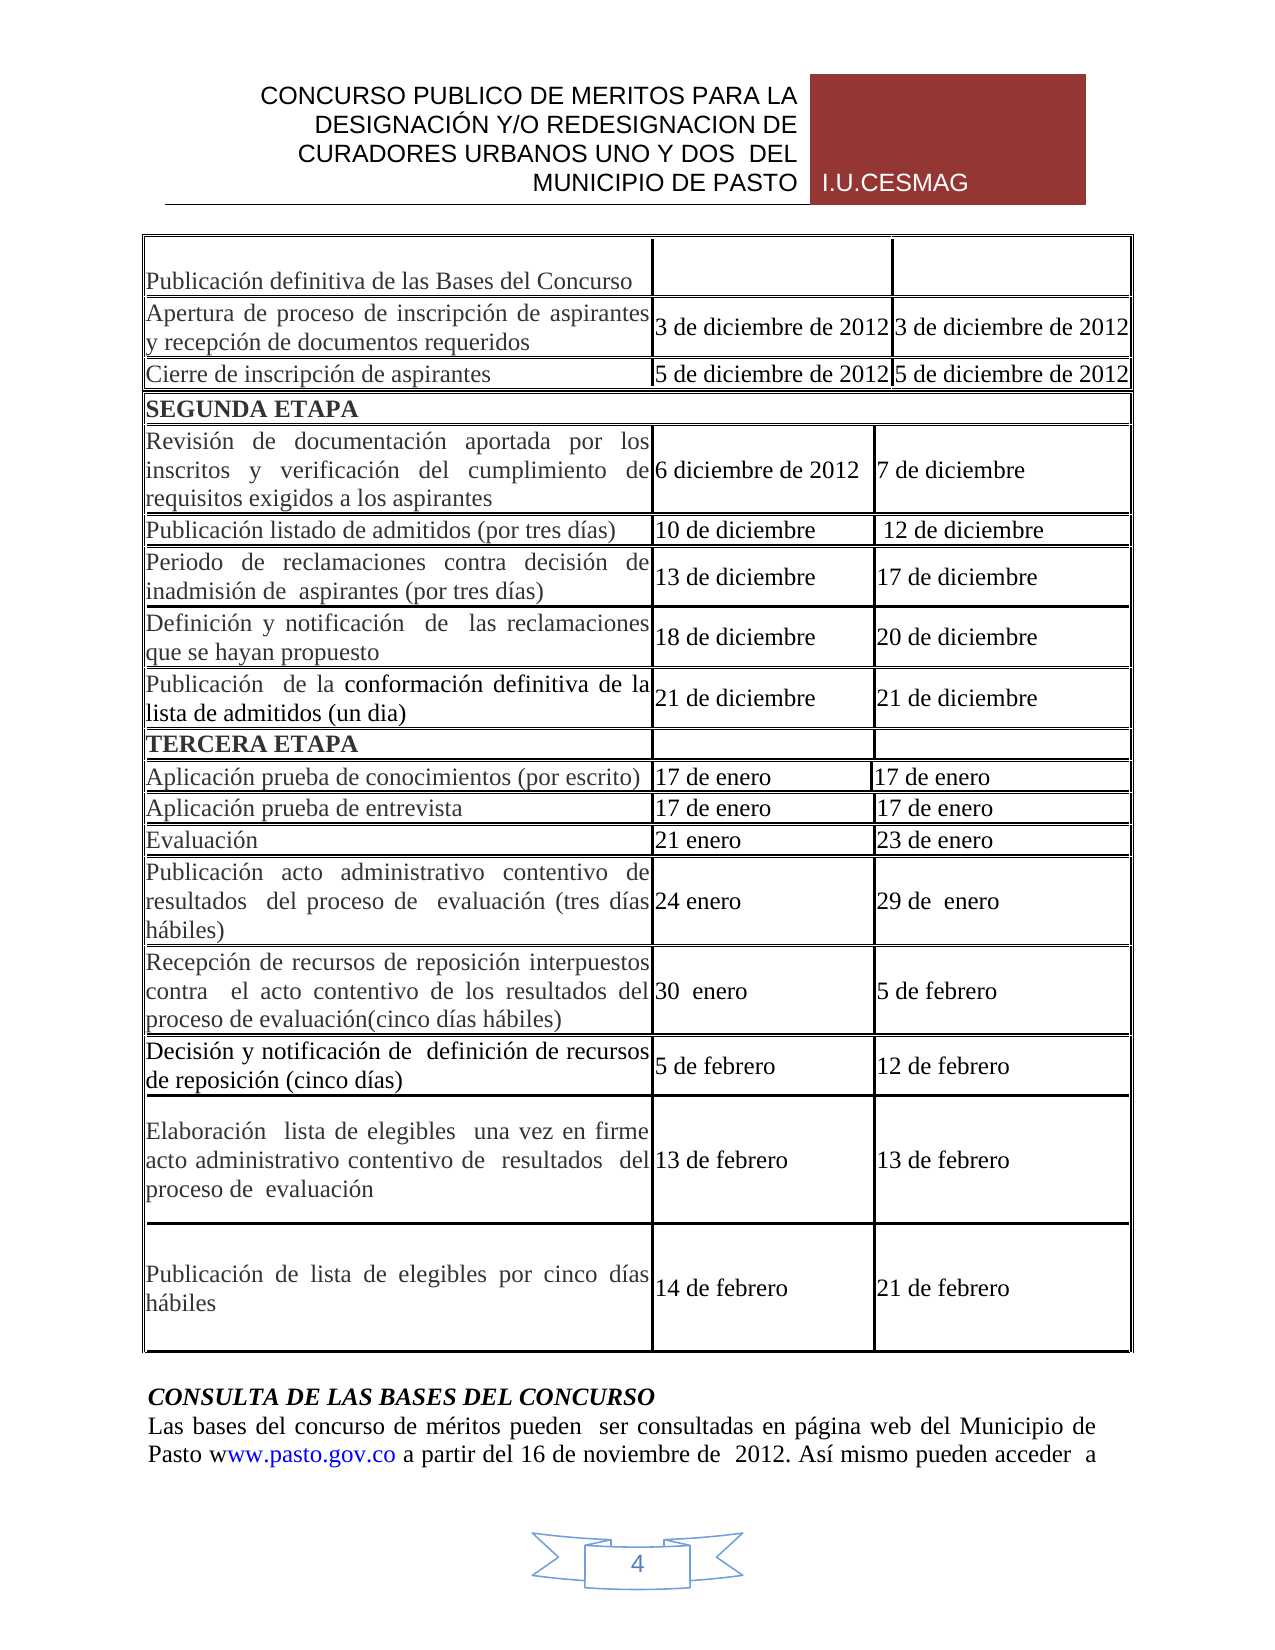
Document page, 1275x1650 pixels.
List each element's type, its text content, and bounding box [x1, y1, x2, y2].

table_cell 5 de febrero [874, 944, 1132, 1033]
table_cell Elaboración lista de elegibles una vez en firme acto administrativo contentivo de resultados del proceso de evaluación [145, 1094, 651, 1222]
table_cell 13 de febrero [876, 1094, 1130, 1222]
table_cell Publicación acto administrativo contentivo de resultados del proceso de evaluación (tres días hábiles) [145, 854, 651, 944]
table_cell TERCERA ETAPA [145, 726, 651, 758]
table_cell 17 de enero [873, 758, 1131, 790]
table_cell Aplicación prueba de entrevista [145, 790, 651, 822]
table_cell Apertura de proceso de inscripción de aspirantes y recepción de documentos requeridos [143, 295, 652, 356]
table_cell 17 de enero [654, 762, 870, 790]
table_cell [652, 235, 892, 295]
table_cell 12 de diciembre [876, 512, 1131, 544]
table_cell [145, 237, 652, 295]
table_cell 10 de diciembre [654, 516, 873, 544]
table_cell [654, 730, 873, 758]
table_cell 13 de diciembre [654, 548, 873, 605]
table_cell Evaluación [145, 822, 651, 854]
table_cell Decisión y notificación de definición de recursos de reposición (cinco días) [145, 1033, 651, 1094]
table_cell Publicación de la conformación definitiva de la lista de admitidos (un dia) [143, 666, 652, 726]
table_cell Recepción de recursos de reposición interpuestos contra el acto contentivo de los resultados del proceso de evaluación(cinco días hábiles) [143, 944, 652, 1033]
table_cell 6 diciembre de 2012 [654, 426, 873, 512]
table_cell 21 enero [654, 826, 873, 854]
table_cell 21 de diciembre [654, 669, 873, 726]
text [148, 1411, 1098, 1468]
text CONSULTA DE LAS BASES DEL CONCURSO [148, 1382, 1098, 1411]
table_cell 14 de febrero [654, 1225, 873, 1350]
table_cell 24 enero [654, 858, 873, 944]
table_cell 17 de diciembre [876, 544, 1131, 605]
table_cell 5 de diciembre de 2012 [652, 359, 892, 387]
table_cell 13 de febrero [654, 1097, 873, 1222]
table_cell Publicación de lista de elegibles por cinco días hábiles [145, 1222, 651, 1350]
table_cell Revisión de documentación aportada por los inscritos y verificación del cumplimiento de requisitos exigidos a los aspirantes [143, 423, 652, 512]
table_cell Periodo de reclamaciones contra decisión de inadmisión de aspirantes (por tres días) [145, 544, 651, 605]
table_cell 3 de diciembre de 2012 [892, 295, 1132, 356]
table_cell 5 de diciembre de 2012 [892, 356, 1132, 387]
table_cell Aplicación prueba de conocimientos (por escrito) [145, 758, 651, 790]
table_cell Publicación listado de admitidos (por tres días) [145, 512, 651, 544]
table_cell 30 enero [654, 947, 873, 1033]
table_cell 21 de diciembre [874, 666, 1132, 726]
table_cell 29 de enero [876, 854, 1131, 944]
table_cell [876, 726, 1131, 758]
table_cell 20 de diciembre [876, 605, 1130, 666]
table_header SEGUNDA ETAPA [145, 394, 1130, 423]
table_cell 3 de diciembre de 2012 [654, 298, 891, 356]
table_cell 5 de febrero [654, 1037, 873, 1094]
table_cell 18 de diciembre [654, 608, 873, 666]
table_cell 17 de enero [876, 790, 1131, 822]
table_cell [892, 237, 1130, 295]
table_cell Cierre de inscripción de aspirantes [143, 356, 652, 387]
table_cell 7 de diciembre [874, 423, 1132, 512]
table_cell 17 de enero [654, 794, 873, 822]
table_cell 21 de febrero [876, 1222, 1130, 1350]
table_cell 23 de enero [876, 822, 1131, 854]
table_cell Definición y notificación de las reclamaciones que se hayan propuesto [145, 605, 651, 666]
table_cell 12 de febrero [876, 1033, 1131, 1094]
